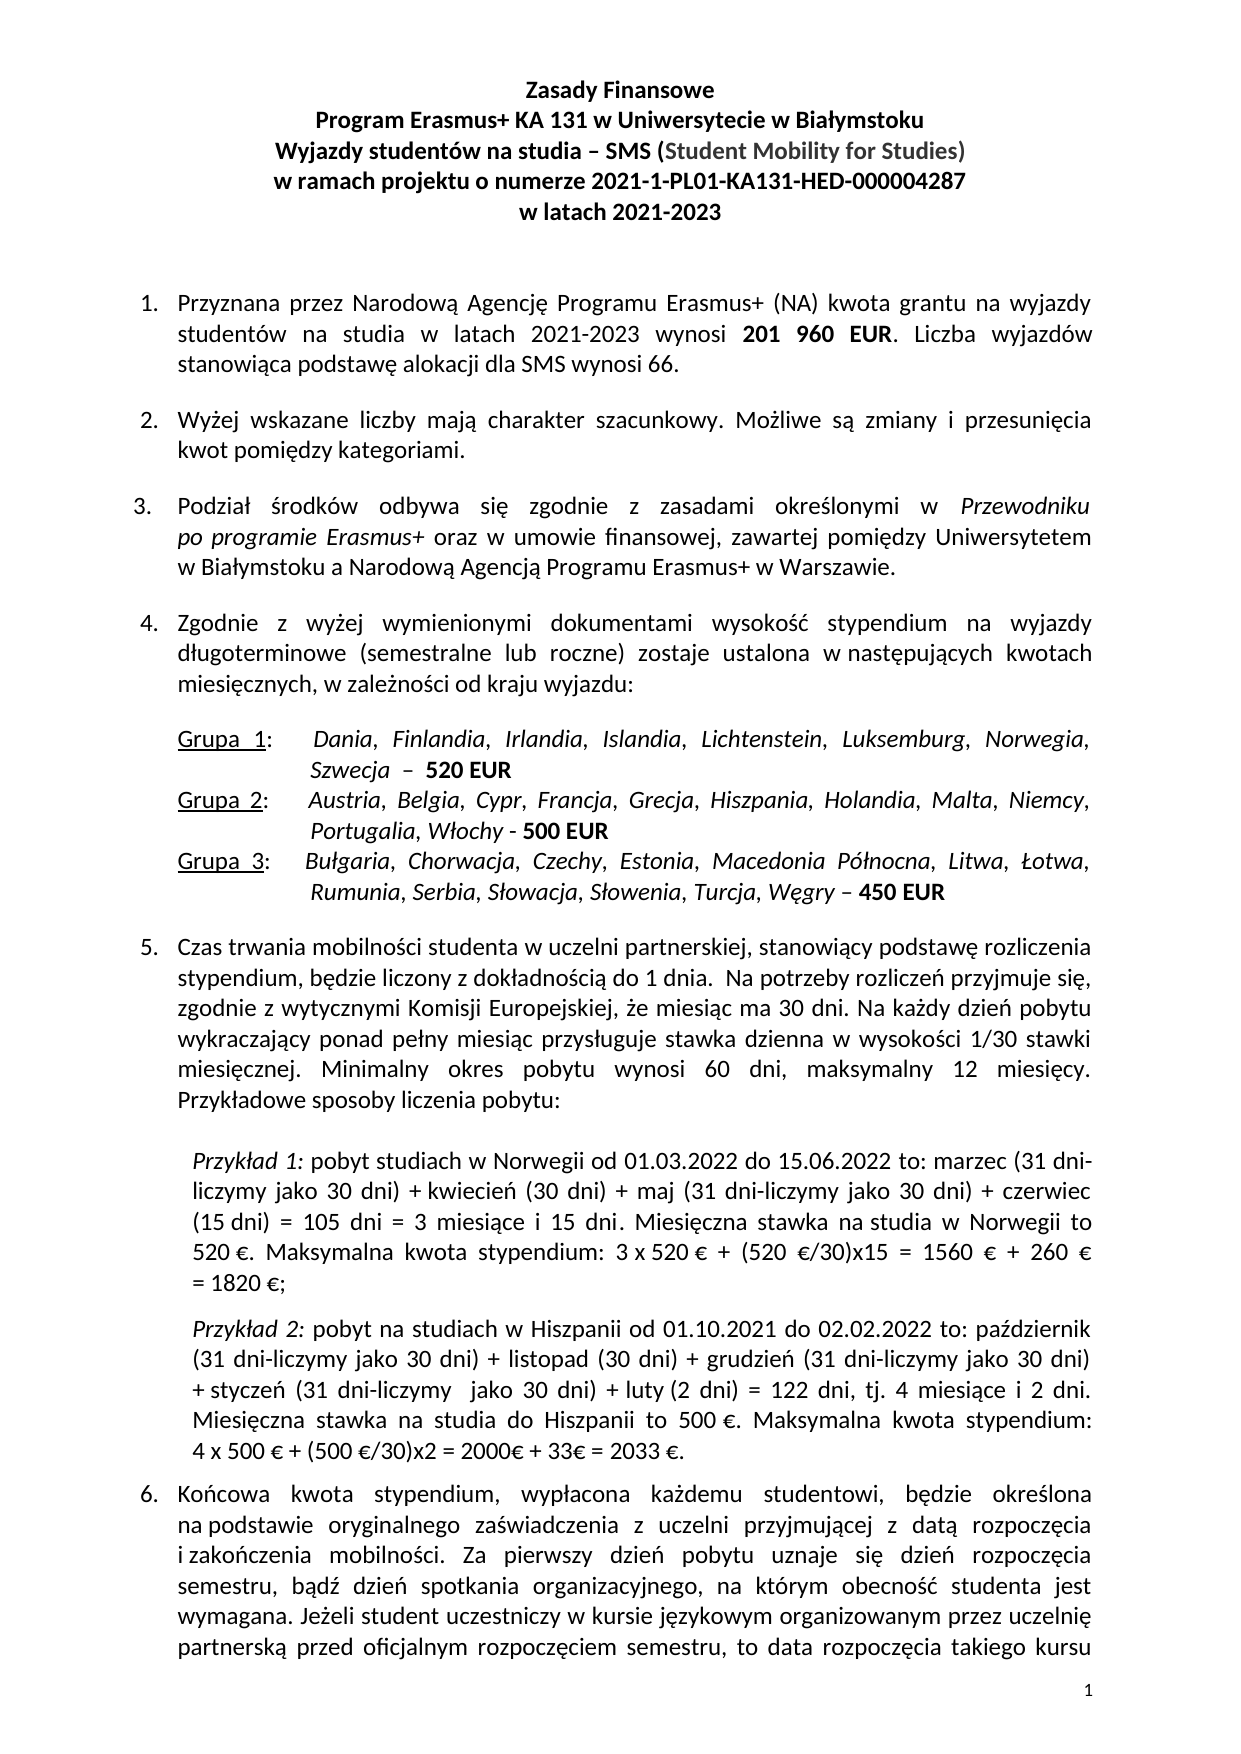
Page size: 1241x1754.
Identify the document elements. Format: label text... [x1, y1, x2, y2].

text w latach 2021-2023 [148, 196, 1093, 226]
list Wyżej wskazane liczby mają charakter szacunkowy. Możliwe są zmiany i przesunięcia kwot pomiędzy kategoriami. [140, 404, 1093, 465]
text Zasady Finansowe [148, 74, 1093, 104]
list Podział środków odbywa się zgodnie z zasadami określonymi w Przewodniku po programie Erasmus+ oraz w umowie finansowej, zawartej pomiędzy Uniwersytetem w Białymstoku a Narodową Agencją Programu Erasmus+ w Warszawie. [133, 490, 1093, 582]
list Zgodnie z wyżej wymienionymi dokumentami wysokość stypendium na wyjazdy długoterminowe (semestralne lub roczne) zostaje ustalona w następujących kwotach miesięcznych, w zależności od kraju wyjazdu: [140, 607, 1093, 698]
text Przykład 2: pobyt na studiach w Hiszpanii od 01.10.2021 do 02.02.2022 to: październik (31 dni-liczymy jako 30 dni) + listopad (30 dni) + grudzień (31 dni-liczymy jako 30 dni) + styczeń (31 dni-liczymy jako 30 dni) + luty (2 dni) = 122 dni, tj. 4 miesiące i 2 dni. Miesięczna stawka na studia do Hiszpanii to 500 €. Maksymalna kwota stypendium: 4 x 500 € + (500 €/30)x2 = 2000€ + 33€ = 2033 €. [192, 1313, 1093, 1466]
text Wyjazdy studentów na studia – SMS (Student Mobility for Studies) [148, 135, 1093, 165]
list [140, 1478, 1093, 1661]
text Przykład 1: pobyt studiach w Norwegii od 01.03.2022 do 15.06.2022 to: marzec (31 dni-liczymy jako 30 dni) + kwiecień (30 dni) + maj (31 dni-liczymy jako 30 dni) + czerwiec (15 dni) = 105 dni = 3 miesiące i 15 dni. Miesięczna stawka na studia w Norwegii to 520 €. Maksymalna kwota stypendium: 3 x 520 € + (520 €/30)x15 = 1560 € + 260 € = 1820 €; [192, 1145, 1093, 1298]
text Program Erasmus+ KA 131 w Uniwersytecie w Białymstoku [148, 104, 1093, 135]
list Czas trwania mobilności studenta w uczelni partnerskiej, stanowiący podstawę rozliczenia stypendium, będzie liczony z dokładnością do 1 dnia. Na potrzeby rozliczeń przyjmuje się, zgodnie z wytycznymi Komisji Europejskiej, że miesiąc ma 30 dni. Na każdy dzień pobytu wykraczający ponad pełny miesiąc przysługuje stawka dzienna w wysokości 1/30 stawki miesięcznej. Minimalny okres pobytu wynosi 60 dni, maksymalny 12 miesięcy. Przykładowe sposoby liczenia pobytu: [140, 931, 1093, 1114]
text Grupa 1: Dania, Finlandia, Irlandia, Islandia, Lichtenstein, Luksemburg, Norwegia, Szwecja – 520 EUR [177, 723, 1093, 784]
list Przyznana przez Narodową Agencję Programu Erasmus+ (NA) kwota grantu na wyjazdy studentów na studia w latach 2021-2023 wynosi 201 960 EUR. Liczba wyjazdów stanowiąca podstawę alokacji dla SMS wynosi 66. [140, 287, 1093, 379]
text Grupa 3: Bułgaria, Chorwacja, Czechy, Estonia, Macedonia Północna, Litwa, Łotwa, Rumunia, Serbia, Słowacja, Słowenia, Turcja, Węgry – 450 EUR [177, 845, 1093, 906]
text Grupa 2: Austria, Belgia, Cypr, Francja, Grecja, Hiszpania, Holandia, Malta, Niemcy, Portugalia, Włochy - 500 EUR [177, 784, 1093, 845]
text w ramach projektu o numerze 2021-1-PL01-KA131-HED-000004287 [148, 165, 1093, 196]
